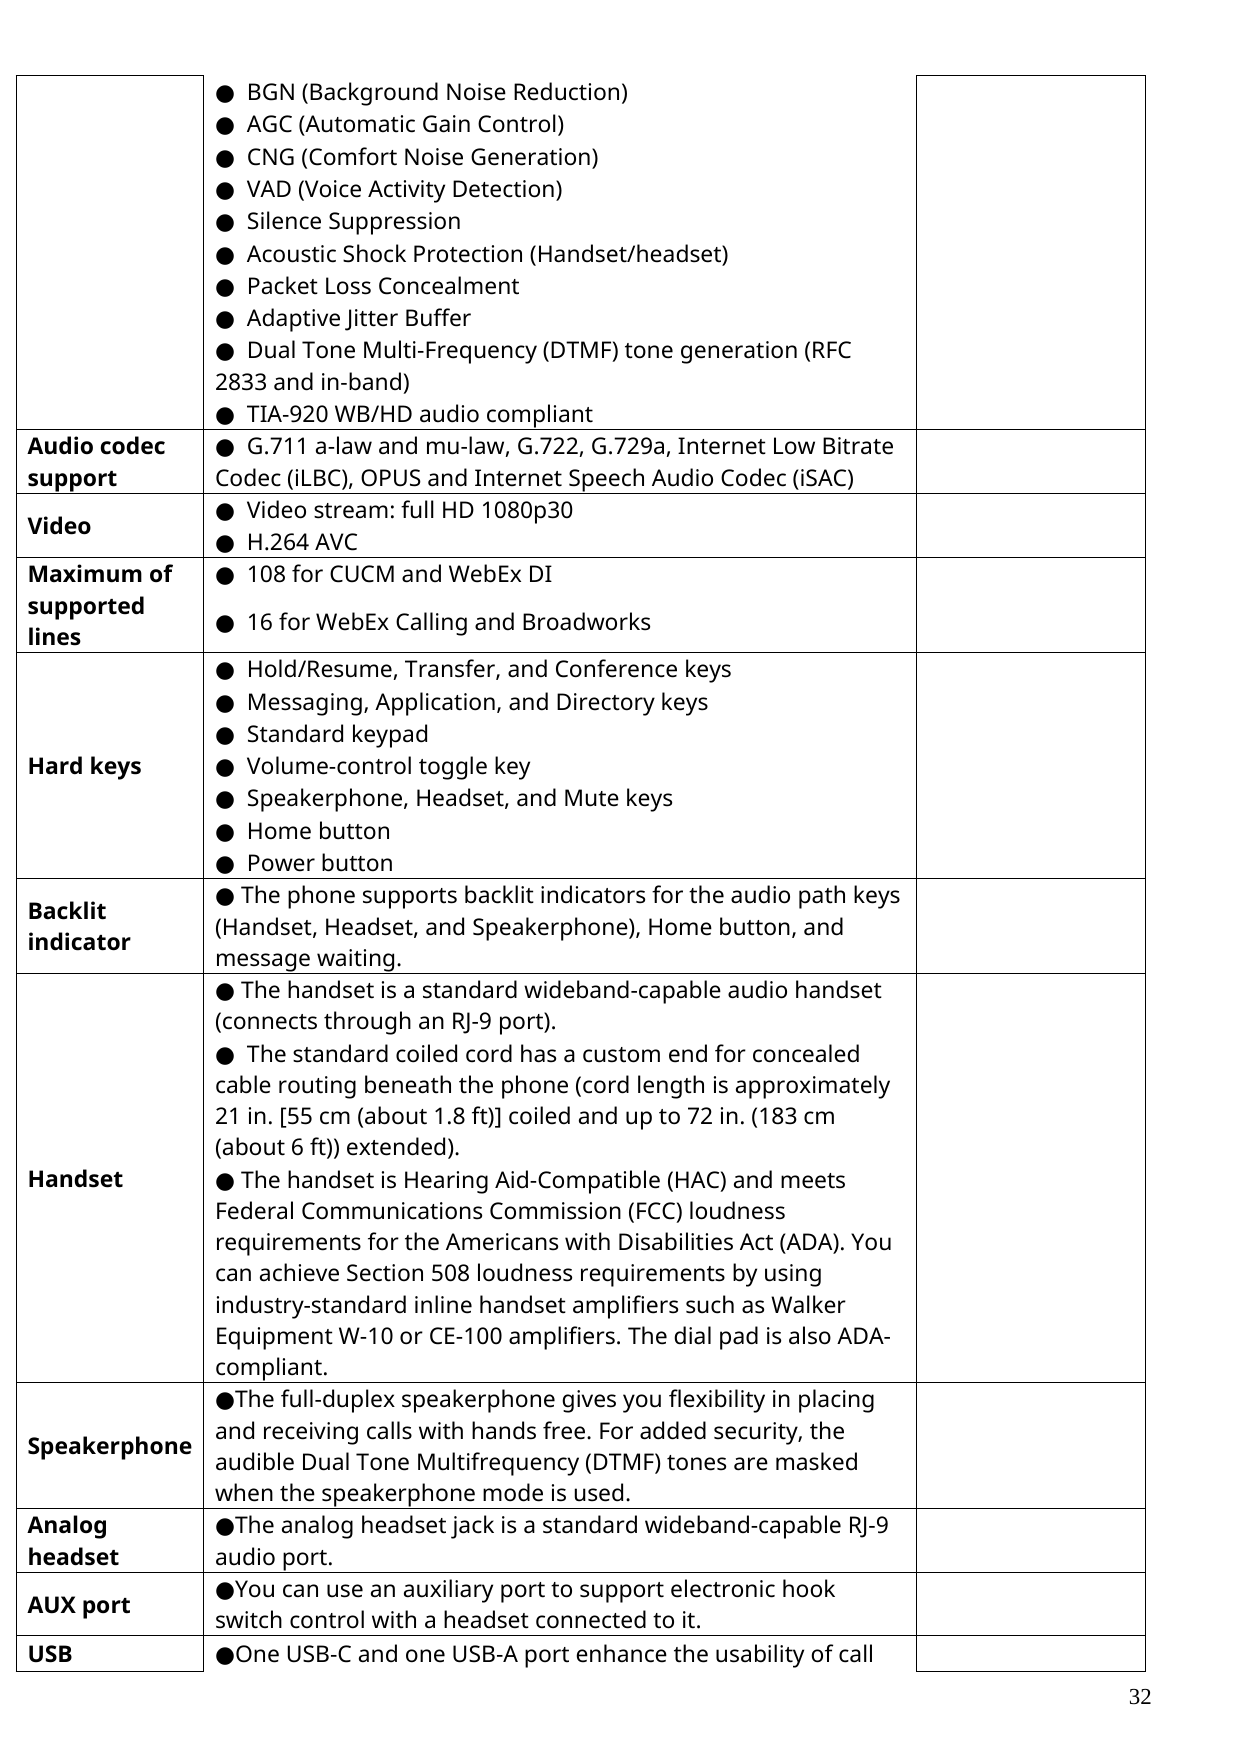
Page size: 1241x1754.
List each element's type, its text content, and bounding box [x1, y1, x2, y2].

table_cell ● Power button [204, 846, 916, 878]
table_cell ● Messaging, Application, and Directory keys [204, 684, 916, 717]
table_cell Hard keys [17, 653, 203, 878]
table_cell [917, 1509, 1145, 1572]
table_cell [917, 879, 1145, 973]
table_cell ● Dual Tone Multi-Frequency (DTMF) tone generation (RFC 2833 and in-band) [204, 333, 916, 397]
table_cell ● CNG (Comfort Noise Generation) [204, 140, 916, 172]
table_cell ● The standard coiled cord has a custom end for concealed cable routing beneath the phone (cord length is approximately 21 in. [55 cm (about 1.8 ft)] coiled and up to 72 in. (183 cm (about 6 ft)) extended). [204, 1036, 916, 1162]
table_cell [917, 974, 1145, 1382]
table_cell Video [17, 494, 203, 557]
table_cell ● AGC (Automatic Gain Control) [204, 107, 916, 139]
table_cell ●The full-duplex speakerphone gives you flexibility in placing and receiving calls with hands free. For added security, the audible Dual Tone Multifrequency (DTMF) tones are masked when the speakerphone mode is used. [204, 1383, 916, 1508]
table_cell ● H.264 AVC [204, 525, 916, 557]
table_cell ● The phone supports backlit indicators for the audio path keys (Handset, Headset, and Speakerphone), Home button, and message waiting. [204, 879, 916, 973]
table_cell Maximum of supported lines [17, 558, 203, 652]
table_cell ●You can use an auxiliary port to support electronic hook switch control with a headset connected to it. [204, 1573, 916, 1635]
table_cell ● Video stream: full HD 1080p30 [204, 494, 916, 525]
table_cell Speakerphone [17, 1383, 203, 1508]
table_cell USB [17, 1636, 203, 1671]
table_cell ● Adaptive Jitter Buffer [204, 301, 916, 333]
table_cell ● Home button [204, 814, 916, 846]
table_cell [917, 558, 1145, 652]
table_cell ● The handset is a standard wideband-capable audio handset (connects through an RJ-9 port). [204, 974, 916, 1036]
table_cell ● Standard keypad [204, 717, 916, 749]
table_cell Backlit indicator [17, 879, 203, 973]
table_cell ● Silence Suppression [204, 204, 916, 236]
table_cell ● TIA-920 WB/HD audio compliant [204, 397, 916, 429]
table_cell Audio codec support [17, 430, 203, 493]
table_cell ● G.711 a-law and mu-law, G.722, G.729a, Internet Low Bitrate Codec (iLBC), OPUS and Internet Speech Audio Codec (iSAC) [204, 430, 916, 493]
table_cell [917, 1383, 1145, 1508]
table_cell ● The handset is Hearing Aid-Compatible (HAC) and meets Federal Communications Commission (FCC) loudness requirements for the Americans with Disabilities Act (ADA). You can achieve Section 508 loudness requirements by using industry-standard inline handset amplifiers such as Walker Equipment W-10 or CE-100 amplifiers. The dial pad is also ADA-compliant. [204, 1163, 916, 1382]
table_cell ● VAD (Voice Activity Detection) [204, 172, 916, 204]
table_cell [917, 1573, 1145, 1635]
table_cell ● Packet Loss Concealment [204, 269, 916, 301]
table_cell ● 16 for WebEx Calling and Broadworks [204, 590, 916, 652]
table_cell AUX port [17, 1573, 203, 1635]
table_cell ● Speakerphone, Headset, and Mute keys [204, 781, 916, 813]
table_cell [204, 1636, 916, 1671]
table_cell Analog headset [17, 1509, 203, 1572]
table_cell ● Volume-control toggle key [204, 749, 916, 781]
table_cell ●The analog headset jack is a standard wideband-capable RJ-9 audio port. [204, 1509, 916, 1572]
table_cell [917, 1636, 1145, 1671]
table_cell [917, 494, 1145, 557]
table_cell ● Hold/Resume, Transfer, and Conference keys [204, 653, 916, 684]
table_cell ● 108 for CUCM and WebEx DI [204, 558, 916, 589]
table_cell [917, 430, 1145, 493]
table_cell Handset [17, 974, 203, 1382]
table_cell ● Acoustic Shock Protection (Handset/headset) [204, 236, 916, 269]
table_cell ● BGN (Background Noise Reduction) [204, 75, 916, 107]
table_cell [917, 653, 1145, 878]
